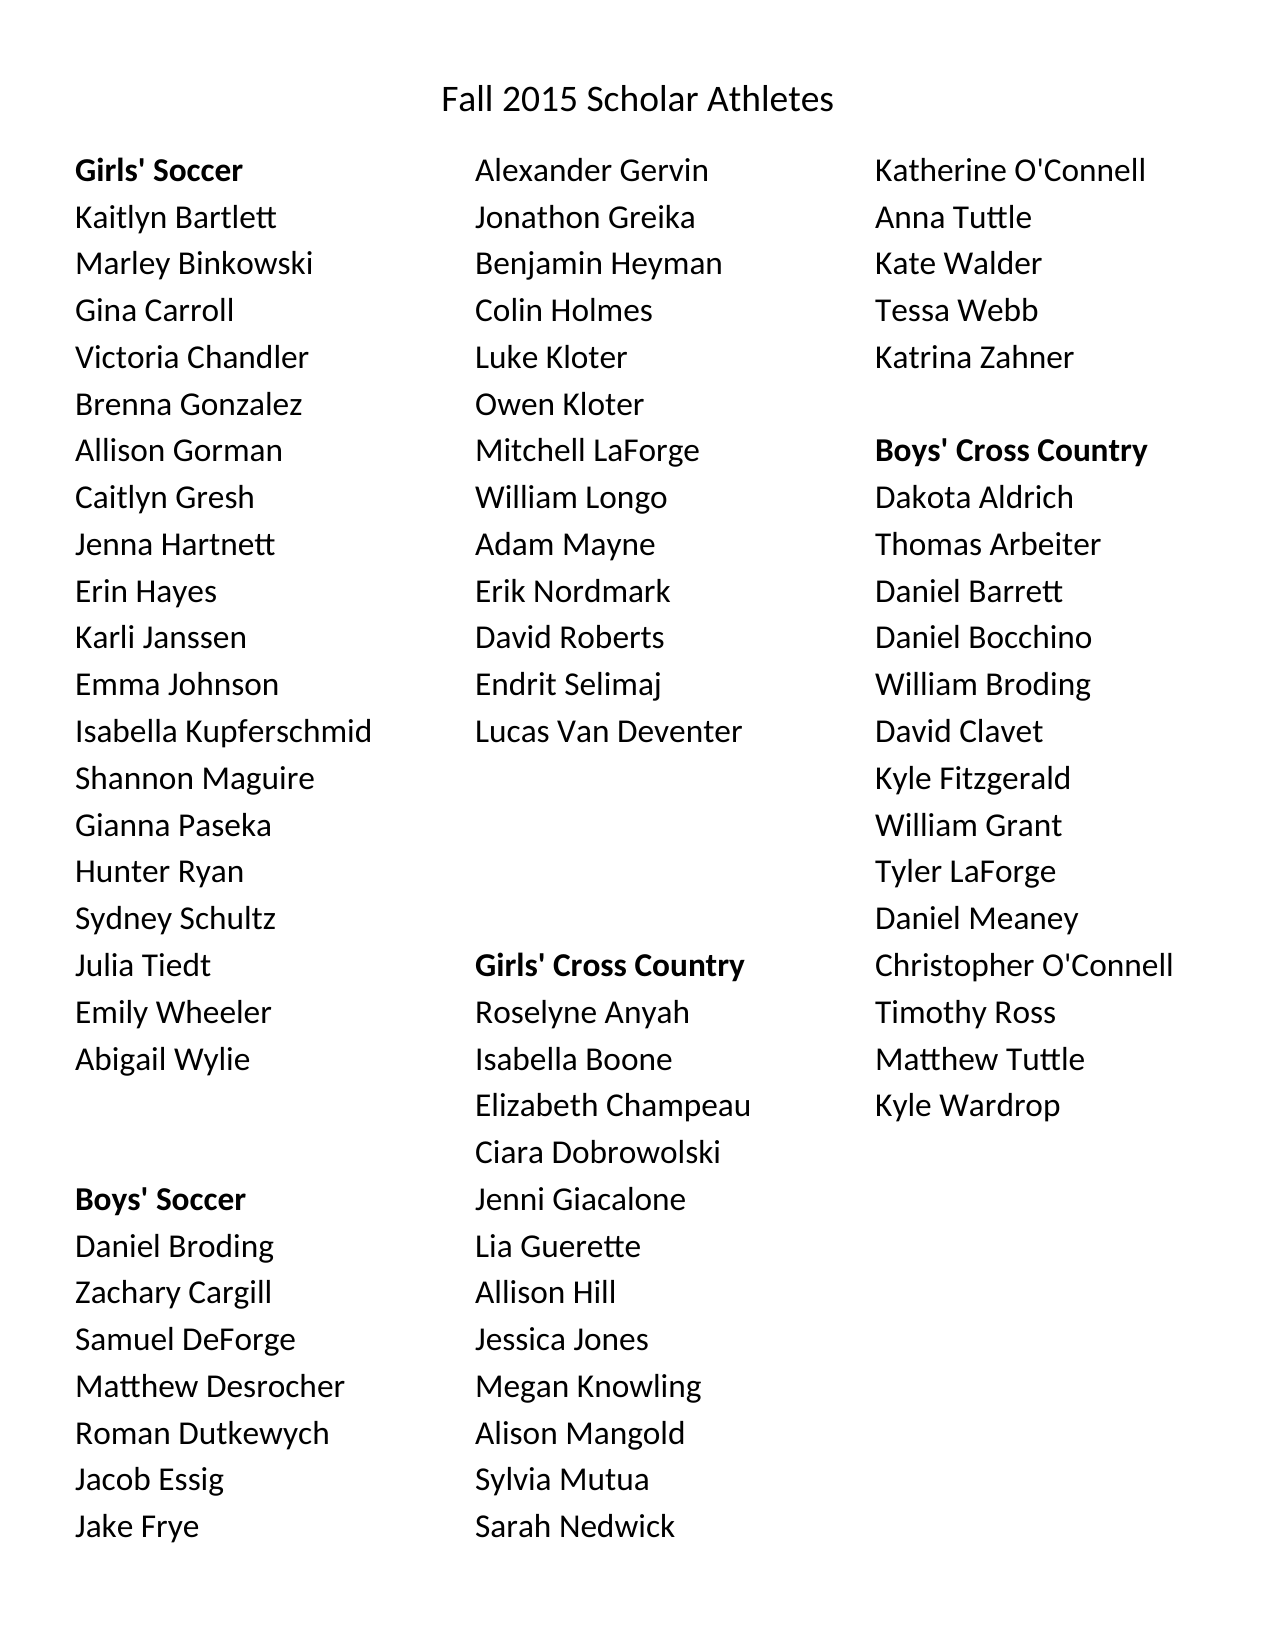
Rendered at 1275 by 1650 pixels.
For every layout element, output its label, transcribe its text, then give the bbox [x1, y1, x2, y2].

text Matthew Desrocher [75, 1365, 400, 1406]
text Benjamin Heyman [475, 242, 800, 283]
text Tyler LaForge [875, 850, 1200, 891]
text William Grant [875, 804, 1200, 844]
text Allison Hill [475, 1271, 800, 1312]
text Jenni Giacalone [475, 1178, 800, 1218]
text Owen Kloter [475, 383, 800, 423]
text Caitlyn Gresh [75, 476, 400, 517]
text Samuel DeForge [75, 1318, 400, 1359]
text Lia Guerette [475, 1224, 800, 1265]
text Kaitlyn Bartlett [75, 196, 400, 236]
text Roselyne Anyah [475, 991, 800, 1031]
text Emma Johnson [75, 663, 400, 704]
text Katrina Zahner [875, 336, 1200, 377]
text Kyle Fitzgerald [875, 757, 1200, 798]
text Jessica Jones [475, 1318, 800, 1359]
text Tessa Webb [875, 289, 1200, 330]
text Adam Mayne [475, 523, 800, 564]
text Erik Nordmark [475, 570, 800, 611]
text Endrit Selimaj [475, 663, 800, 704]
text Jenna Hartnett [75, 523, 400, 564]
text Kyle Wardrop [875, 1084, 1200, 1125]
text Isabella Boone [475, 1037, 800, 1078]
text Daniel Meaney [875, 897, 1200, 938]
text Elizabeth Champeau [475, 1084, 800, 1125]
text Katherine O'Connell [875, 149, 1200, 189]
text Daniel Broding [75, 1224, 400, 1265]
text Dakota Aldrich [875, 476, 1200, 517]
text Sarah Nedwick [475, 1505, 800, 1546]
text Marley Binkowski [75, 242, 400, 283]
text Timothy Ross [875, 991, 1200, 1031]
text Gianna Paseka [75, 804, 400, 844]
text Matthew Tuttle [875, 1037, 1200, 1078]
text William Broding [875, 663, 1200, 704]
text Julia Tiedt [75, 944, 400, 985]
text David Roberts [475, 617, 800, 657]
text Girls' Cross Country [475, 944, 800, 985]
text William Longo [475, 476, 800, 517]
text Ciara Dobrowolski [475, 1131, 800, 1172]
text Alexander Gervin [475, 149, 800, 189]
text Karli Janssen [75, 617, 400, 657]
text Lucas Van Deventer [475, 710, 800, 751]
text Gina Carroll [75, 289, 400, 330]
text Abigail Wylie [75, 1037, 400, 1078]
text Daniel Barrett [875, 570, 1200, 611]
text Brenna Gonzalez [75, 383, 400, 423]
text Emily Wheeler [75, 991, 400, 1031]
text Allison Gorman [75, 429, 400, 470]
text Erin Hayes [75, 570, 400, 611]
text Thomas Arbeiter [875, 523, 1200, 564]
text Jacob Essig [75, 1458, 400, 1499]
text Megan Knowling [475, 1365, 800, 1406]
text Jake Frye [75, 1505, 400, 1546]
text Girls' Soccer [75, 149, 400, 189]
text David Clavet [875, 710, 1200, 751]
text Jonathon Greika [475, 196, 800, 236]
text Hunter Ryan [75, 850, 400, 891]
text Luke Kloter [475, 336, 800, 377]
text Boys' Cross Country [875, 429, 1200, 470]
text Christopher O'Connell [875, 944, 1200, 985]
text Isabella Kupferschmid [75, 710, 400, 751]
text Sylvia Mutua [475, 1458, 800, 1499]
text Roman Dutkewych [75, 1412, 400, 1452]
text Colin Holmes [475, 289, 800, 330]
text Boys' Soccer [75, 1178, 400, 1218]
text Kate Walder [875, 242, 1200, 283]
text Alison Mangold [475, 1412, 800, 1452]
text Victoria Chandler [75, 336, 400, 377]
text Shannon Maguire [75, 757, 400, 798]
text Sydney Schultz [75, 897, 400, 938]
text Anna Tuttle [875, 196, 1200, 236]
text Mitchell LaForge [475, 429, 800, 470]
text Zachary Cargill [75, 1271, 400, 1312]
text Daniel Bocchino [875, 617, 1200, 657]
